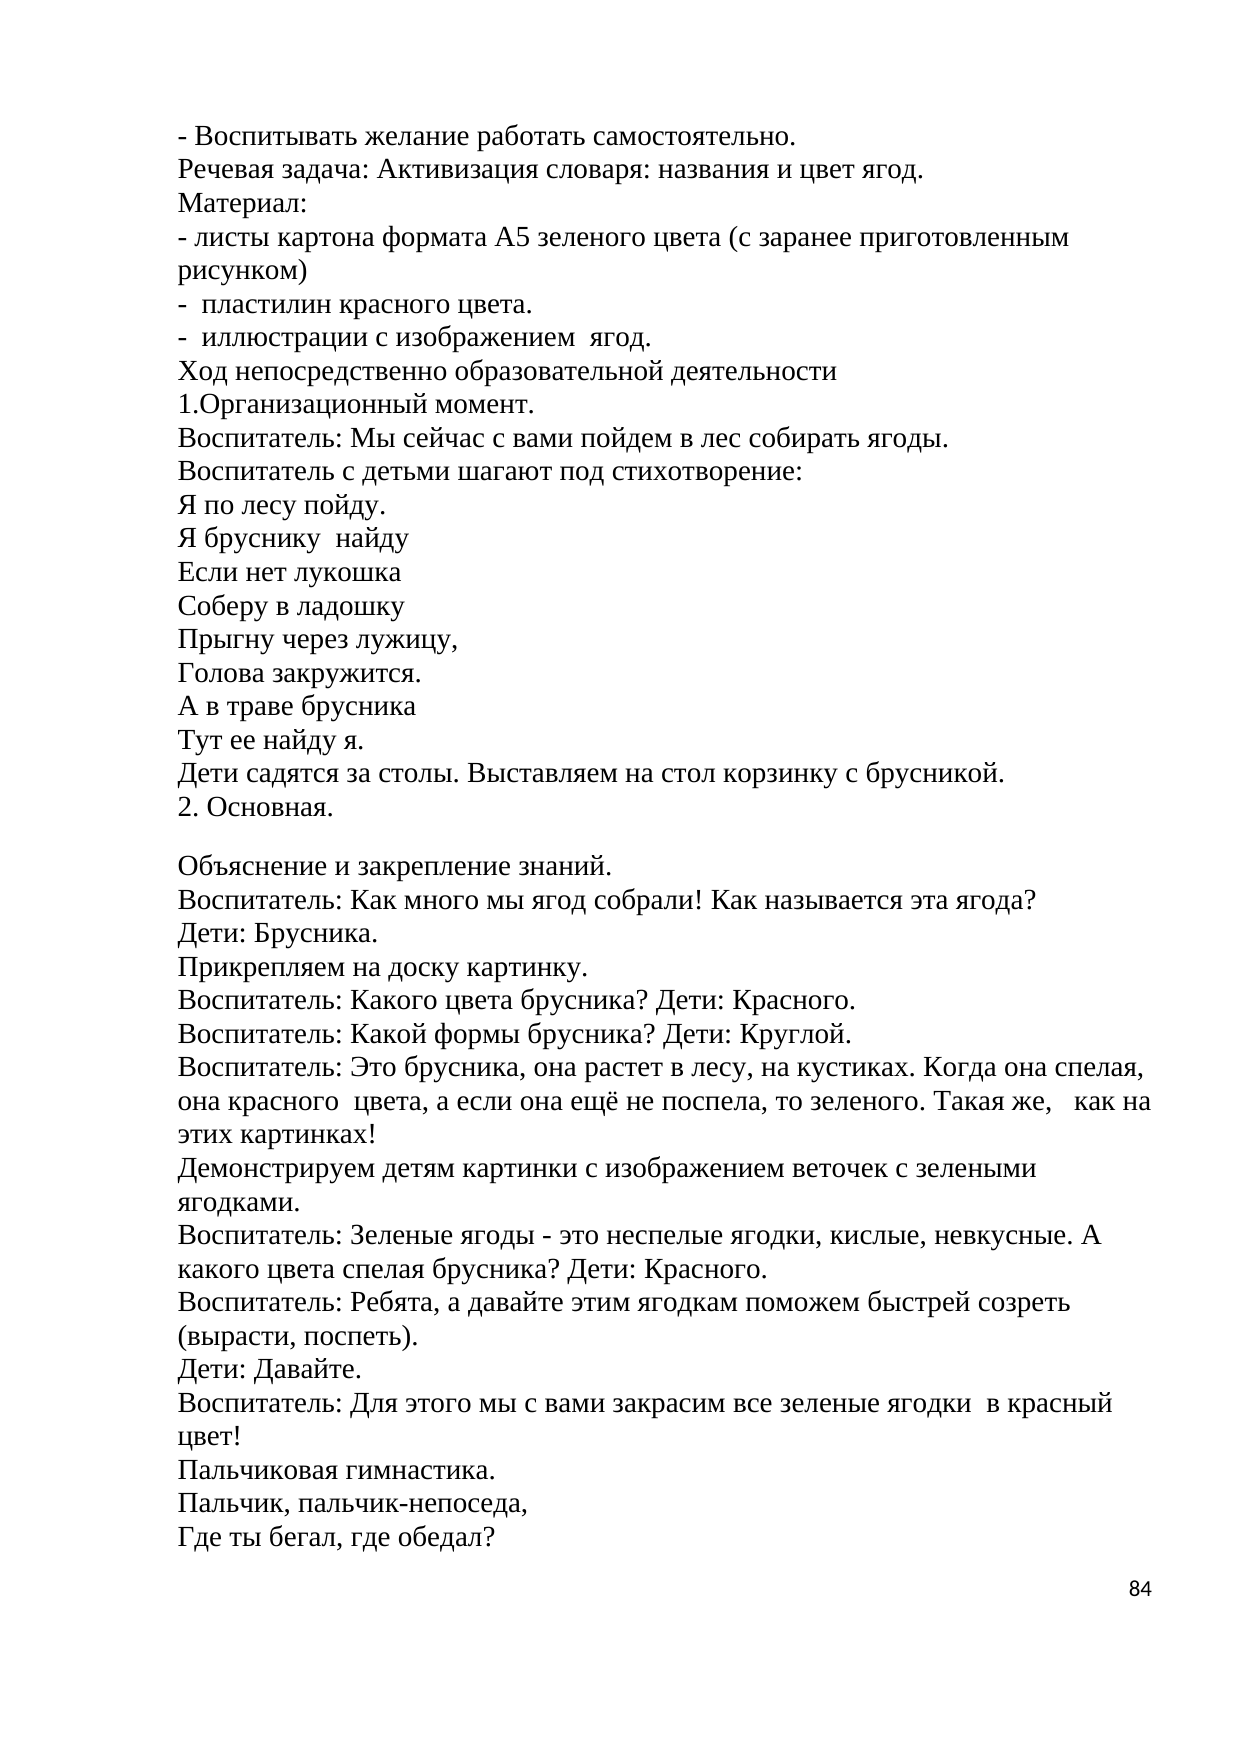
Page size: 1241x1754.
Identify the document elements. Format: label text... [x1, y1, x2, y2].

text Я по лесу пойду. [177, 487, 1152, 521]
text Воспитатель: Это брусника, она растет в лесу, на кустиках. Когда она спелая, она красного цвета, а если она ещё не поспела, то зеленого. Такая же, как на этих картинках! [177, 1049, 1152, 1150]
text Прикрепляем на доску картинку. [177, 949, 1152, 982]
text Дети садятся за столы. Выставляем на стол корзинку с брусникой. [177, 755, 1152, 789]
text Пальчиковая гимнастика. [177, 1452, 1152, 1486]
text - листы картона формата А5 зеленого цвета (с заранее приготовленным рисунком) [177, 219, 1152, 286]
text Соберу в ладошку [177, 588, 1152, 621]
text 1.Организационный момент. [177, 386, 1152, 420]
text Тут ее найду я. [177, 722, 1152, 755]
text - пластилин красного цвета. [177, 286, 1152, 319]
text Речевая задача: Активизация словаря: названия и цвет ягод. [177, 152, 1152, 185]
text Если нет лукошка [177, 554, 1152, 588]
text - Воспитывать желание работать самостоятельно. [177, 118, 1152, 152]
text Материал: [177, 185, 1152, 219]
text Объяснение и закрепление знаний. [177, 848, 1152, 882]
text Дети: Брусника. [177, 915, 1152, 949]
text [177, 1486, 1152, 1553]
text Я бруснику найду [177, 521, 1152, 554]
text Демонстрируем детям картинки с изображением веточек с зелеными ягодками. [177, 1150, 1152, 1217]
text - иллюстрации с изображением ягод. [177, 319, 1152, 353]
text Воспитатель: Для этого мы с вами закрасим все зеленые ягодки в красный цвет! [177, 1385, 1152, 1452]
text Воспитатель: Как много мы ягод собрали! Как называется эта ягода? [177, 882, 1152, 915]
text 2. Основная. [177, 789, 1152, 822]
text Дети: Давайте. [177, 1351, 1152, 1385]
text Воспитатель: Зеленые ягоды - это неспелые ягодки, кислые, невкусные. А какого цвета спелая брусника? Дети: Красного. [177, 1217, 1152, 1284]
text Ход непосредственно образовательной деятельности [177, 353, 1152, 386]
text Голова закружится. [177, 655, 1152, 688]
text Воспитатель: Какой формы брусника? Дети: Круглой. [177, 1016, 1152, 1049]
text Прыгну через лужицу, [177, 621, 1152, 655]
text Воспитатель: Мы сейчас с вами пойдем в лес собирать ягоды. [177, 420, 1152, 453]
text Воспитатель с детьми шагают под стихотворение: [177, 453, 1152, 487]
text Воспитатель: Какого цвета брусника? Дети: Красного. [177, 982, 1152, 1016]
text А в траве брусника [177, 688, 1152, 722]
text Воспитатель: Ребята, а давайте этим ягодкам поможем быстрей созреть (вырасти, поспеть). [177, 1284, 1152, 1351]
